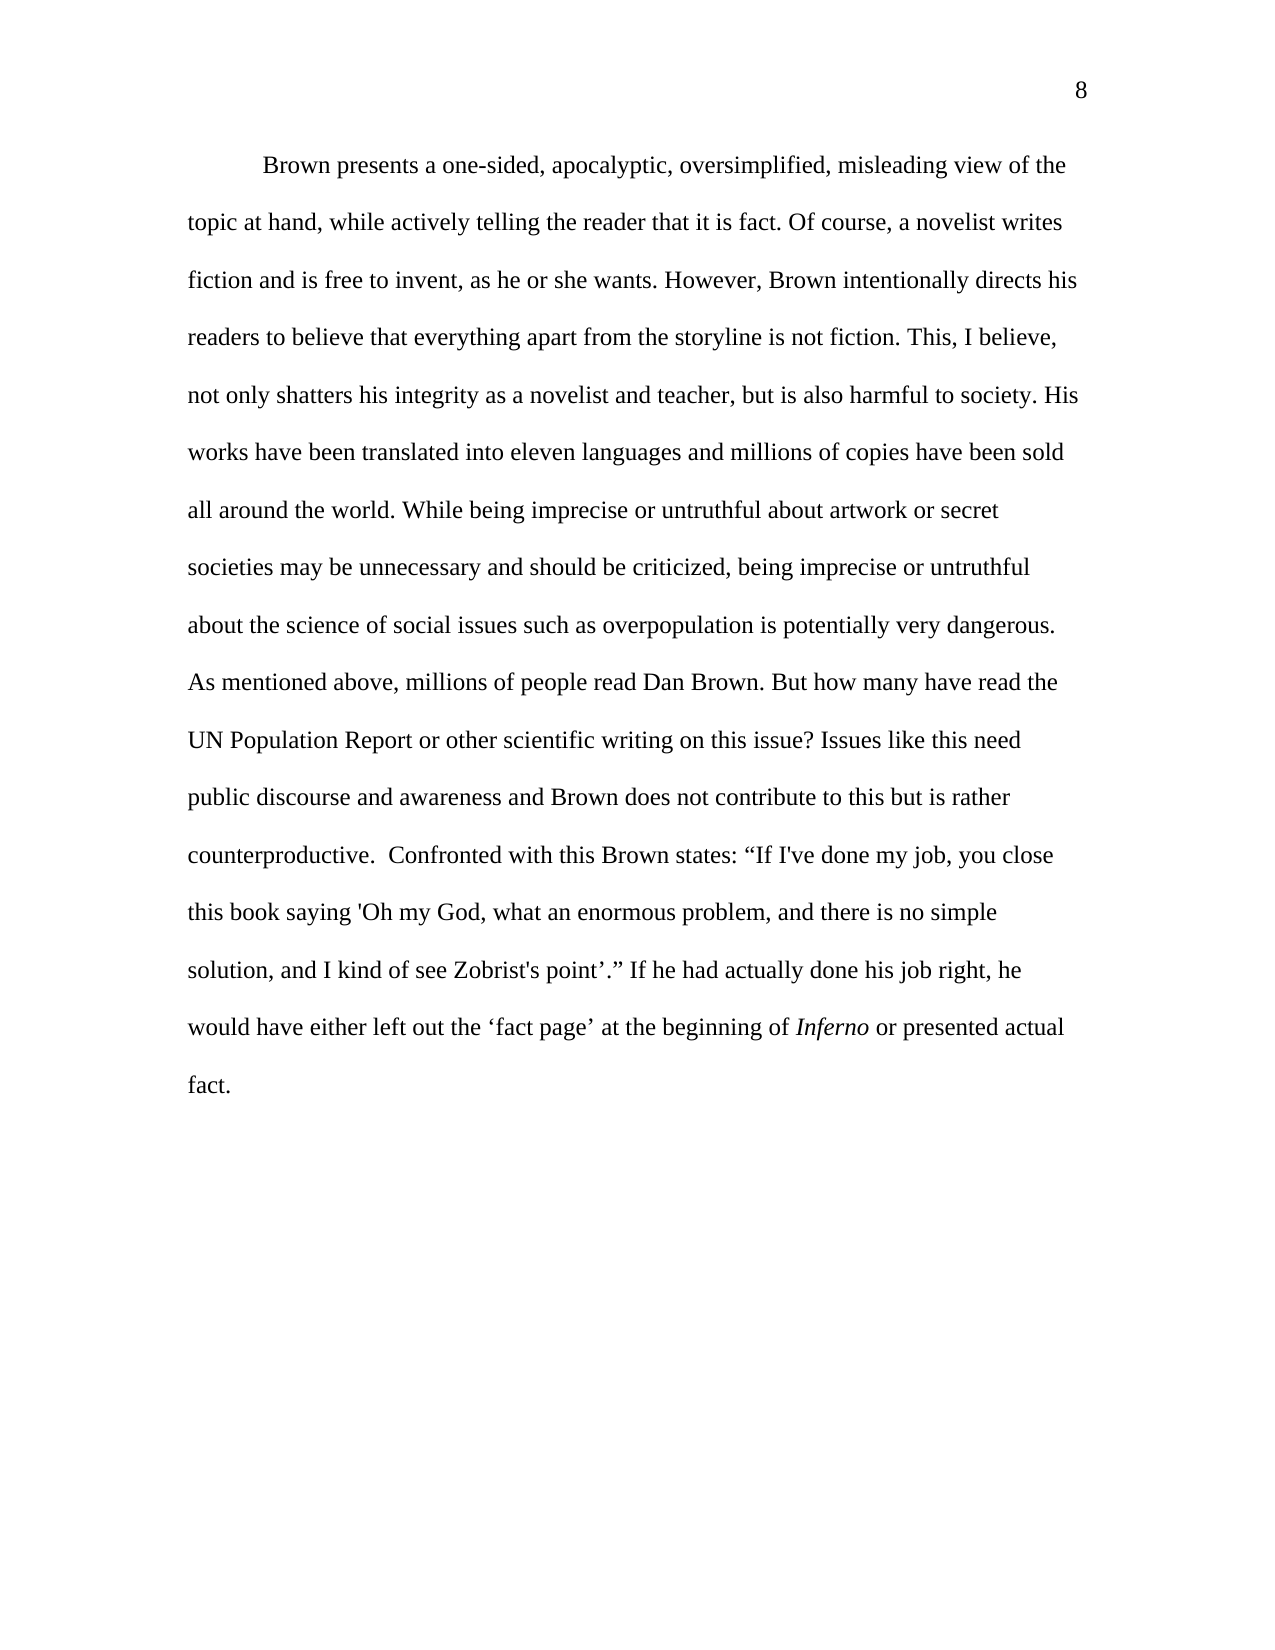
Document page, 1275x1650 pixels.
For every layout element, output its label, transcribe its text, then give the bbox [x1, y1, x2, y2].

text Brown presents a one-sided, apocalyptic, oversimplified, misleading view of the topic at hand, while actively telling the reader that it is fact. Of course, a novelist writes fiction and is free to invent, as he or she wants. However, Brown intentionally directs his readers to believe that everything apart from the storyline is not fiction. This, I believe, not only shatters his integrity as a novelist and teacher, but is also harmful to society. His works have been translated into eleven languages and millions of copies have been sold all around the world. While being imprecise or untruthful about artwork or secret societies may be unnecessary and should be criticized, being imprecise or untruthful about the science of social issues such as overpopulation is potentially very dangerous. As mentioned above, millions of people read Dan Brown. But how many have read the UN Population Report or other scientific writing on this issue? Issues like this need public discourse and awareness and Brown does not contribute to this but is rather counterproductive. Confronted with this Brown states: “If I've done my job, you close this book saying 'Oh my God, what an enormous problem, and there is no simple solution, and I kind of see Zobrist's point’.” If he had actually done his job right, he would have either left out the ‘fact page’ at the beginning of Inferno or presented actual fact. [187, 150, 1087, 1099]
